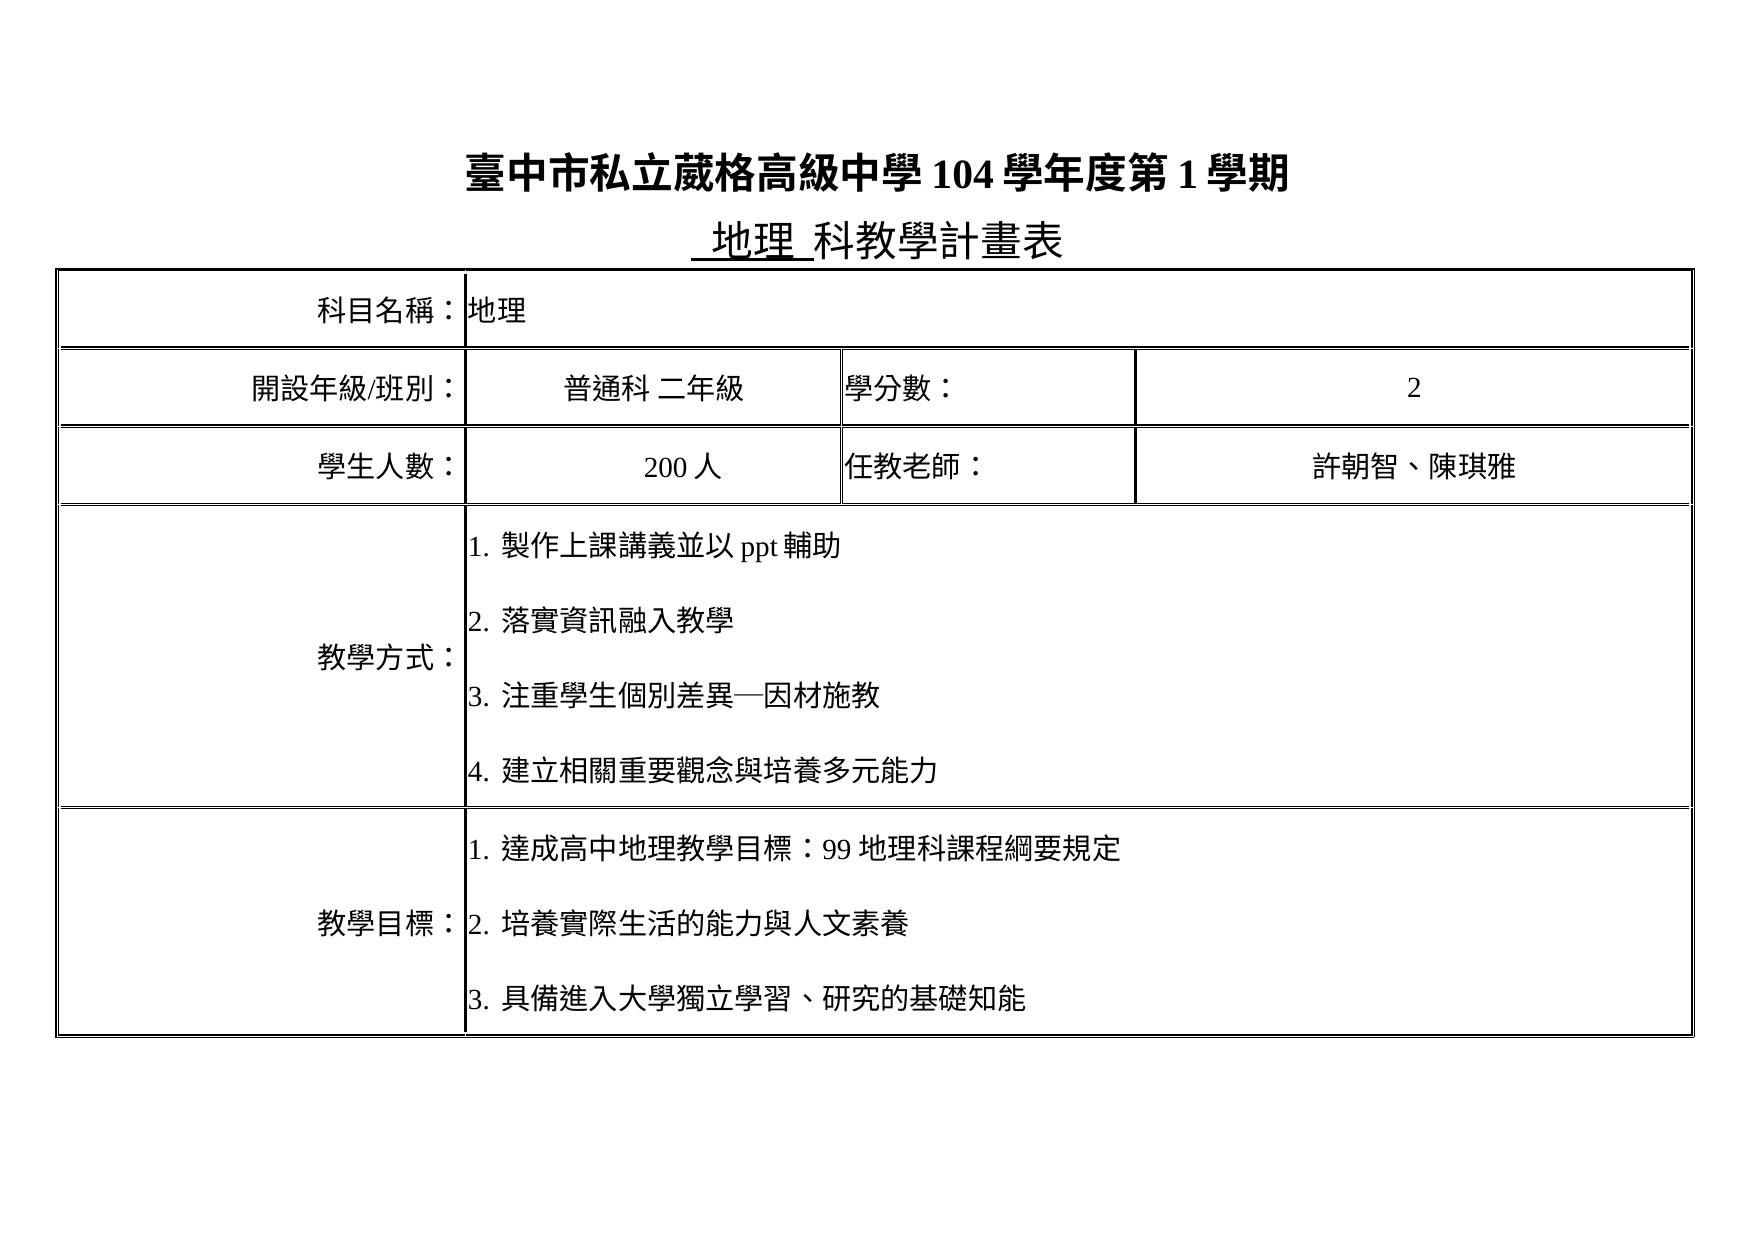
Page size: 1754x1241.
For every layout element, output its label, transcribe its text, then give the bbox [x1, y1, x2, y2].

table_cell 開設年級/班別： [59, 346, 464, 424]
table_cell 200人 [467, 428, 840, 503]
text 臺中市私立葳格高級中學104學年度第1學期 [59, 133, 1695, 208]
table_cell 老師： [843, 428, 1134, 503]
table_cell 許朝智、陳琪雅 [1137, 424, 1692, 503]
table_cell 教學目標： [57, 806, 465, 1034]
table_header 科目名稱： [59, 271, 465, 346]
table_cell 達成高中地理教學目標：99 地理科課程綱要規定 培養實際生活的能力與人文素養 具備進入大學獨立學習、研究的基礎知能 [465, 806, 1693, 1034]
table_cell 普通科 二年級 [467, 350, 840, 424]
table_cell 教學方式： [57, 503, 465, 806]
table_cell 製作上課講義並以ppt輔助 落實資訊融入教學 注重學生個別差異─因材施教 建立相關重要觀念與培養多元能力 [465, 503, 1693, 806]
table_cell 2 [1137, 346, 1692, 424]
table_cell 學分數： [843, 350, 1134, 424]
text 地理 科教學計畫表 [59, 208, 1695, 268]
table_header 地理 [465, 271, 1691, 346]
table_cell 學生人數： [59, 424, 464, 503]
